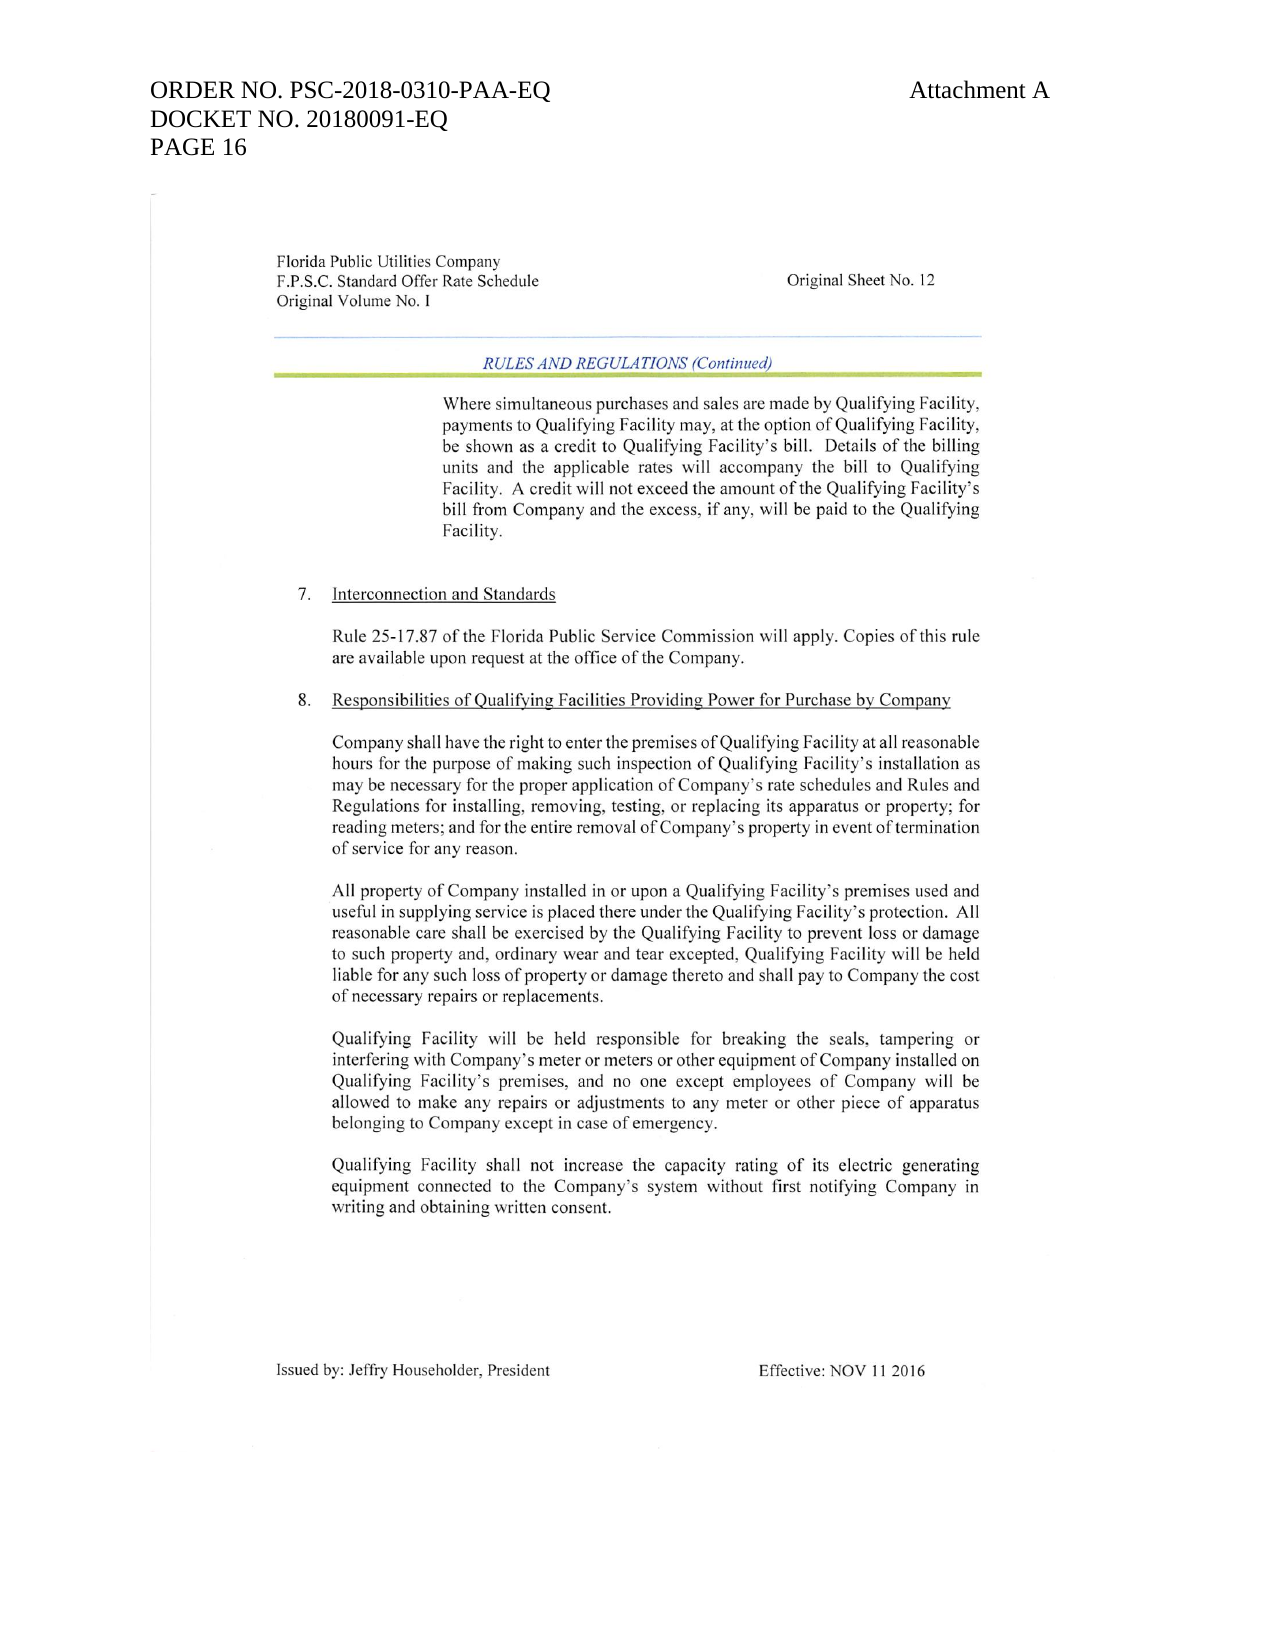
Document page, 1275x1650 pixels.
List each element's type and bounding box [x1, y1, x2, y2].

picture [150, 190, 1125, 1452]
